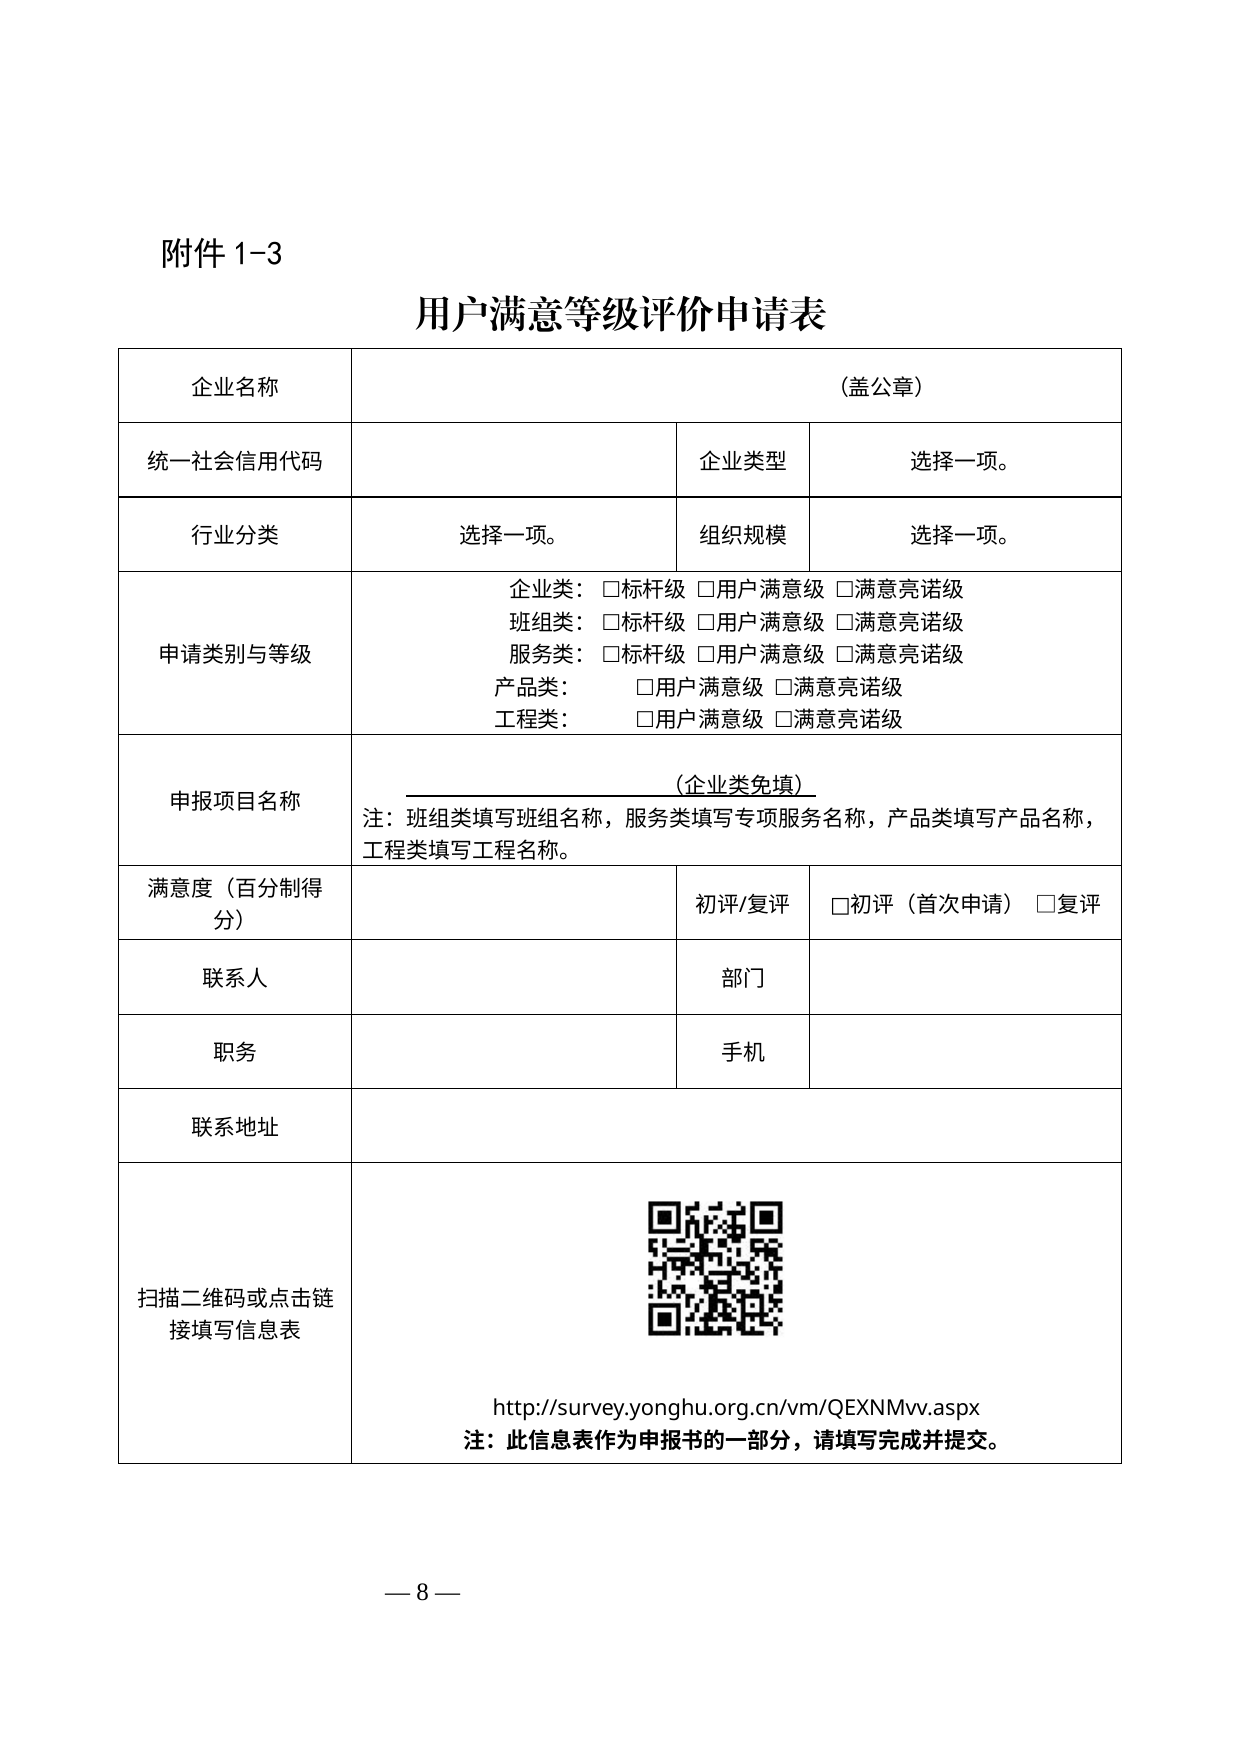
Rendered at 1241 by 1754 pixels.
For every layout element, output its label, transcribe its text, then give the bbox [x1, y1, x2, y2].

table_cell （企业类免填） 注：班组类填写班组名称，服务类填写专项服务名称，产品类填写产品名称，工程类填写工程名称。 [352, 735, 1121, 865]
table_cell 满意度（百分制得分） [119, 866, 351, 939]
table_cell 联系地址 [119, 1089, 351, 1162]
table_cell 扫描二维码或点击链接填写信息表 [119, 1163, 351, 1462]
table_cell [352, 866, 676, 939]
table_cell [810, 940, 1121, 1013]
table_header 企业名称 [119, 349, 351, 422]
table_cell 手机 [677, 1015, 809, 1088]
text 附件1-3 [159, 218, 1081, 283]
table_cell [352, 423, 676, 496]
table_cell [352, 1015, 676, 1088]
picture [624, 1177, 809, 1362]
table_cell [352, 1089, 1121, 1162]
table_cell 初评/复评 [677, 866, 809, 939]
table_cell 企业类： 标杆级 用户满意级 满意亮诺级 班组类： 标杆级 用户满意级 满意亮诺级 服务类： 标杆级 用户满意级 满意亮诺级 产品类： 用户满意级 满意亮诺级 工程类： 用户满意级 满意亮诺级 [352, 572, 1121, 734]
table_cell 申报项目名称 [119, 735, 351, 865]
table_cell 组织规模 [677, 498, 809, 571]
table_cell 申请类别与等级 [119, 572, 351, 734]
table_header （盖公章） [352, 349, 1121, 422]
text 用户满意等级评价申请表 [159, 283, 1081, 348]
table_cell 部门 [677, 940, 809, 1013]
table_cell http://survey.yonghu.org.cn/vm/QEXNMvv.aspx 注：此信息表作为申报书的一部分，请填写完成并提交。 [352, 1163, 1121, 1462]
table_cell 职务 [119, 1015, 351, 1088]
table_cell 企业类型 [677, 423, 809, 496]
table_cell 统一社会信用代码 [119, 423, 351, 496]
table_cell 联系人 [119, 940, 351, 1013]
table_cell [810, 423, 1121, 496]
table_cell □初评（首次申请） □复评 [810, 866, 1121, 939]
table_cell [810, 1015, 1121, 1088]
table_cell [352, 940, 676, 1013]
table_cell 行业分类 [119, 498, 351, 571]
